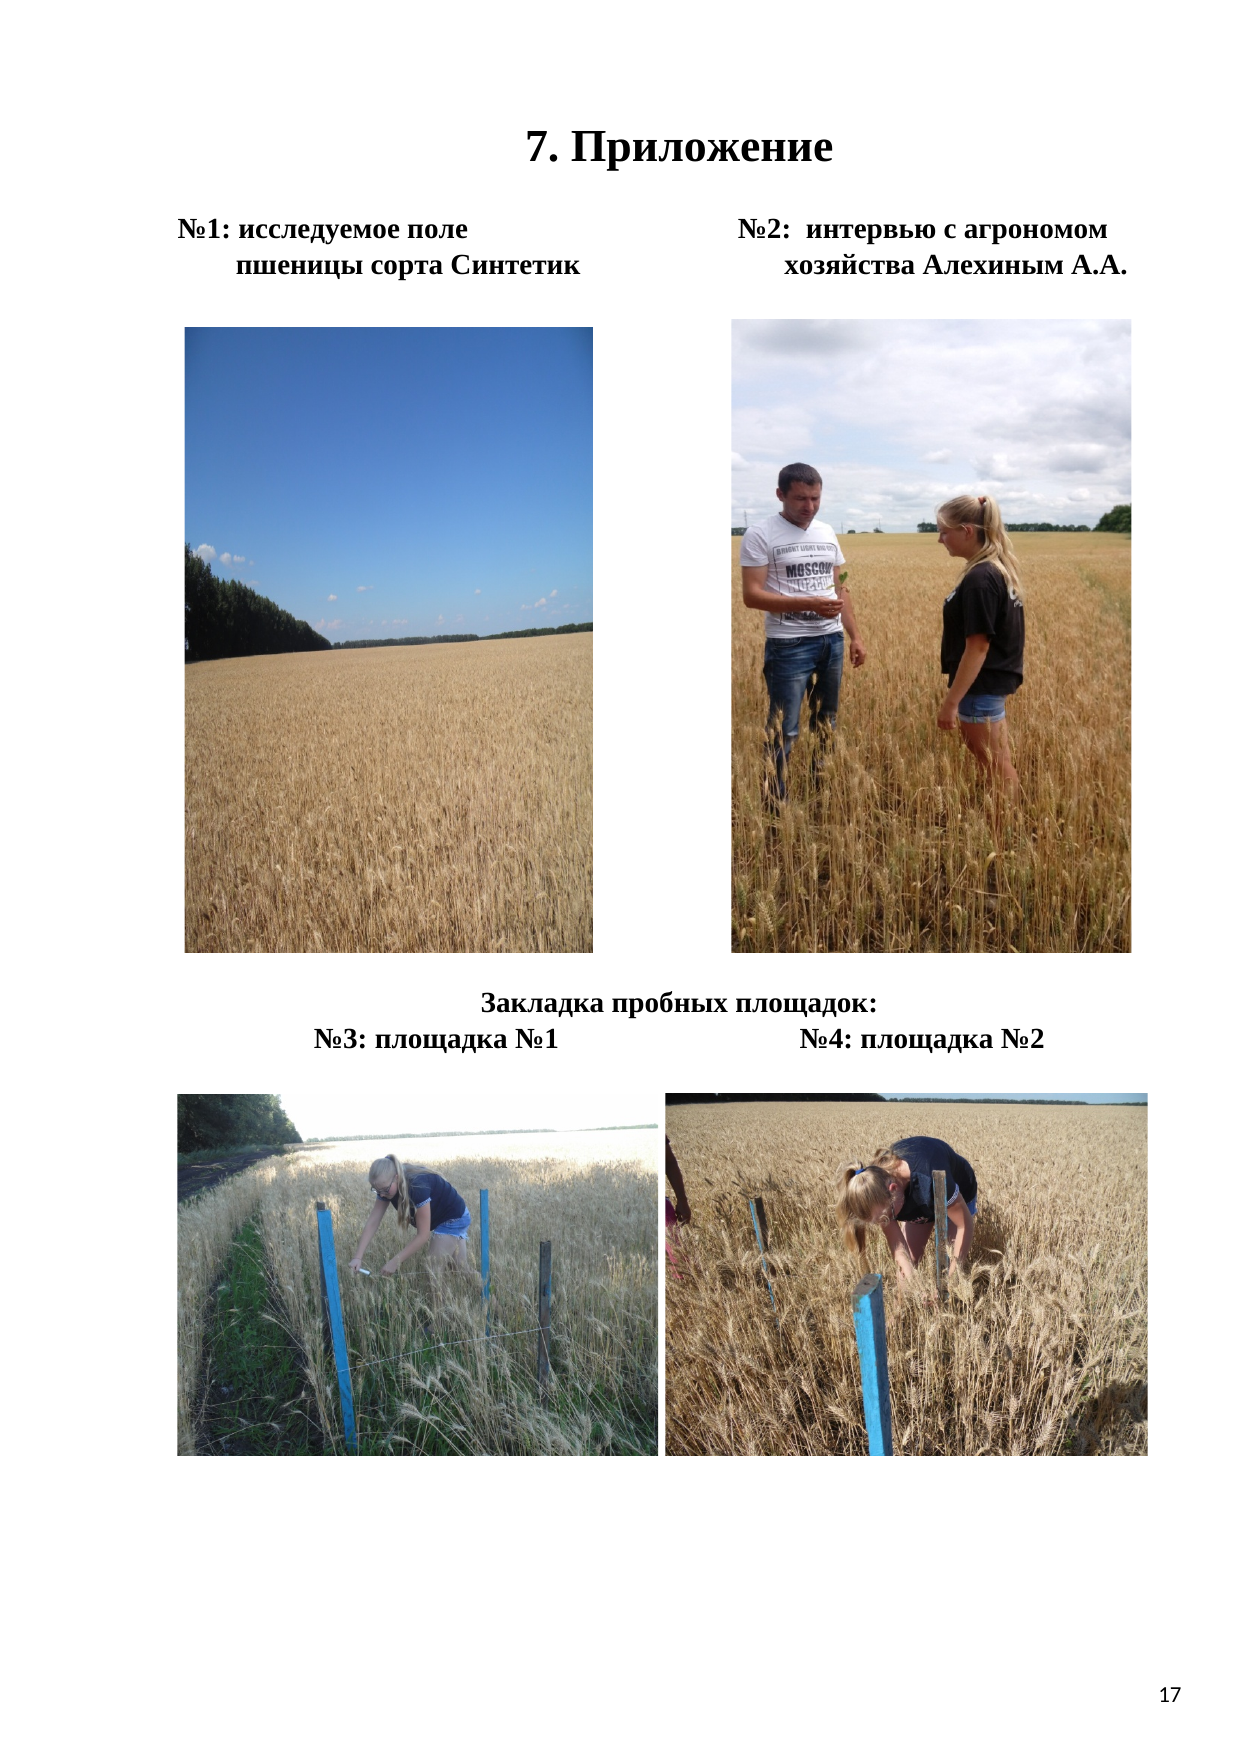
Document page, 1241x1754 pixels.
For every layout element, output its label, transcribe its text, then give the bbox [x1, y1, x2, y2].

picture [665, 1093, 1148, 1456]
picture [177, 1094, 659, 1456]
text Закладка пробных площадок: [177, 985, 1181, 1018]
text пшеницы сорта Синтетик хозяйства Алехиным А.А. [177, 247, 1181, 281]
text №1: исследуемое поле №2: интервью с агрономом [177, 211, 1181, 245]
text №3: площадка №1 №4: площадка №2 [177, 1021, 1181, 1055]
picture [731, 319, 1132, 953]
text 7. Приложение [177, 118, 1181, 171]
picture [184, 327, 593, 953]
